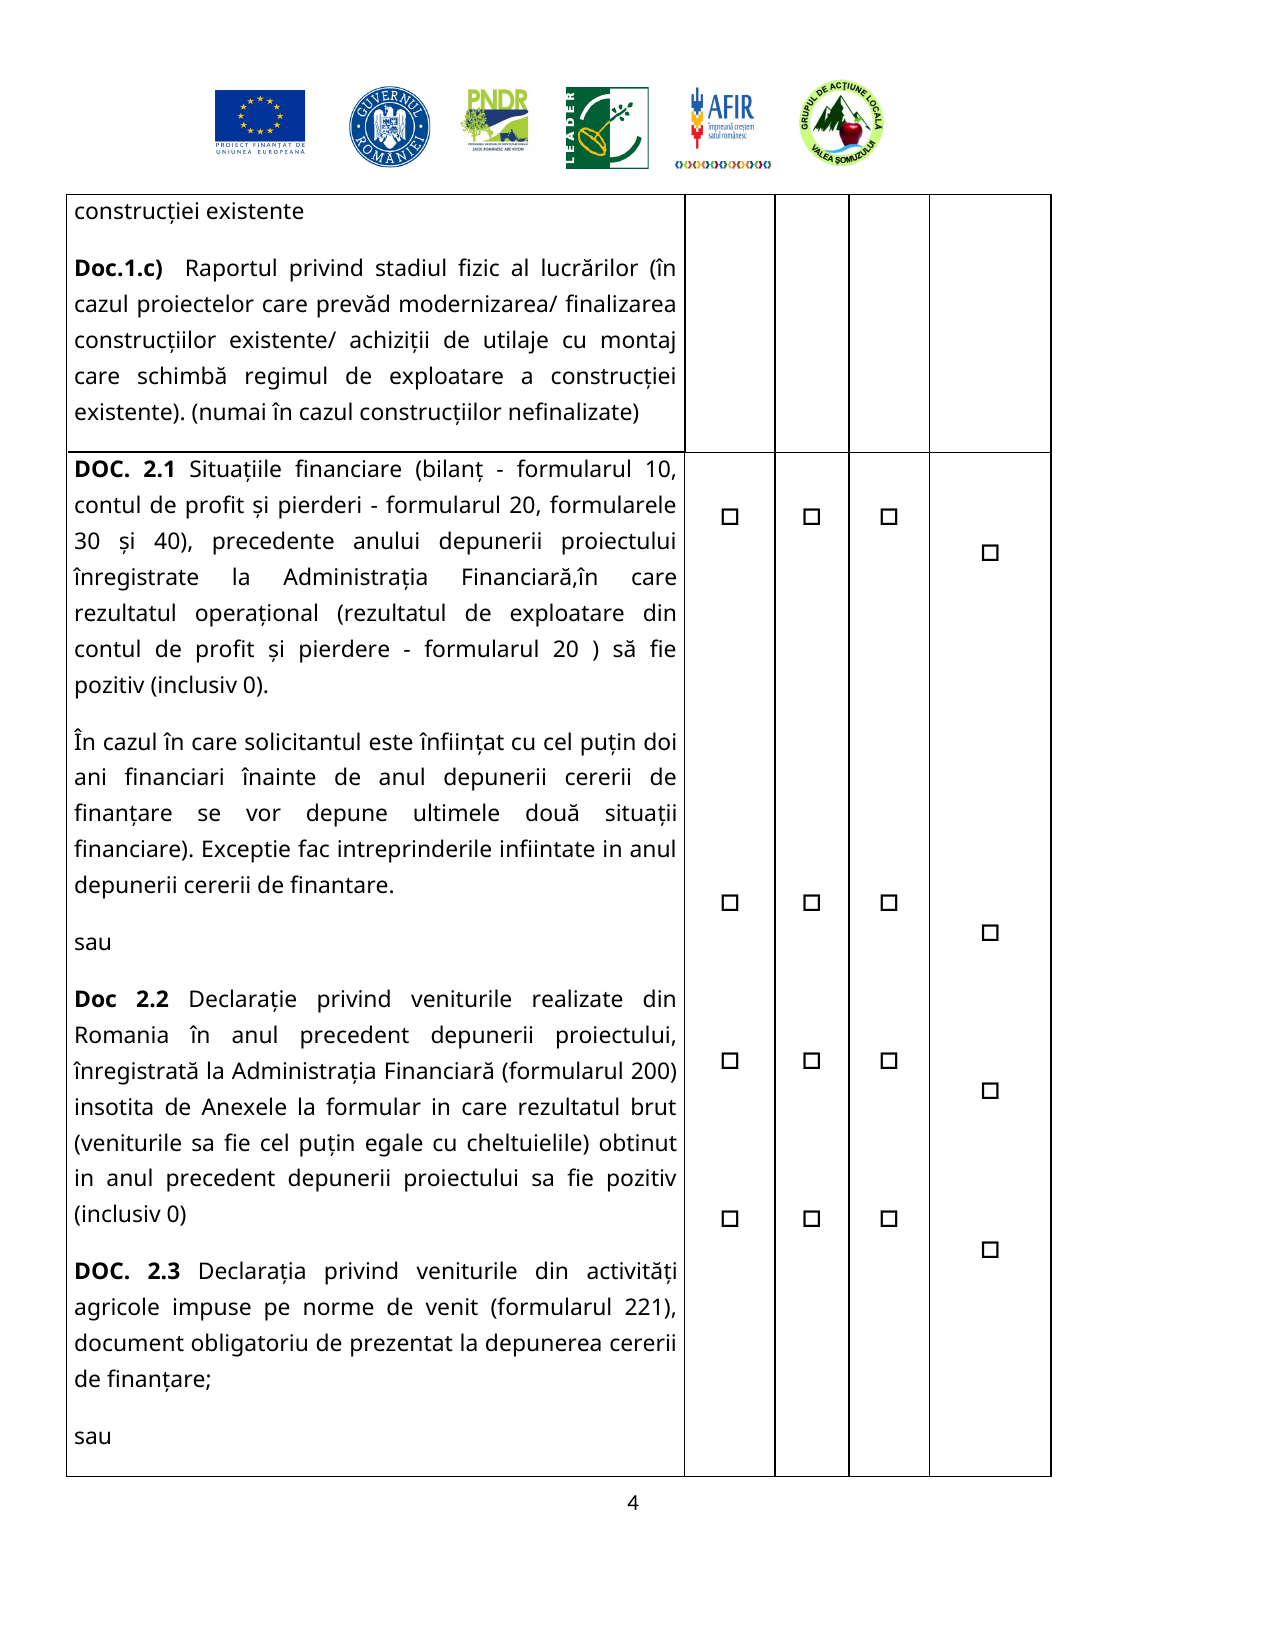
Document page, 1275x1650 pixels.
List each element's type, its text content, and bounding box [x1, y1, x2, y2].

picture [781, 76, 907, 169]
picture [674, 75, 772, 169]
table_cell [776, 453, 848, 1476]
table_cell [776, 195, 848, 451]
table_cell [850, 195, 929, 451]
table_cell [686, 195, 774, 451]
picture [446, 76, 556, 169]
table_cell [930, 195, 1050, 451]
picture [348, 85, 431, 168]
picture [566, 87, 649, 169]
table_cell [850, 453, 929, 1476]
table_cell [685, 453, 774, 1476]
table_cell [930, 453, 1050, 1476]
picture [215, 78, 306, 168]
